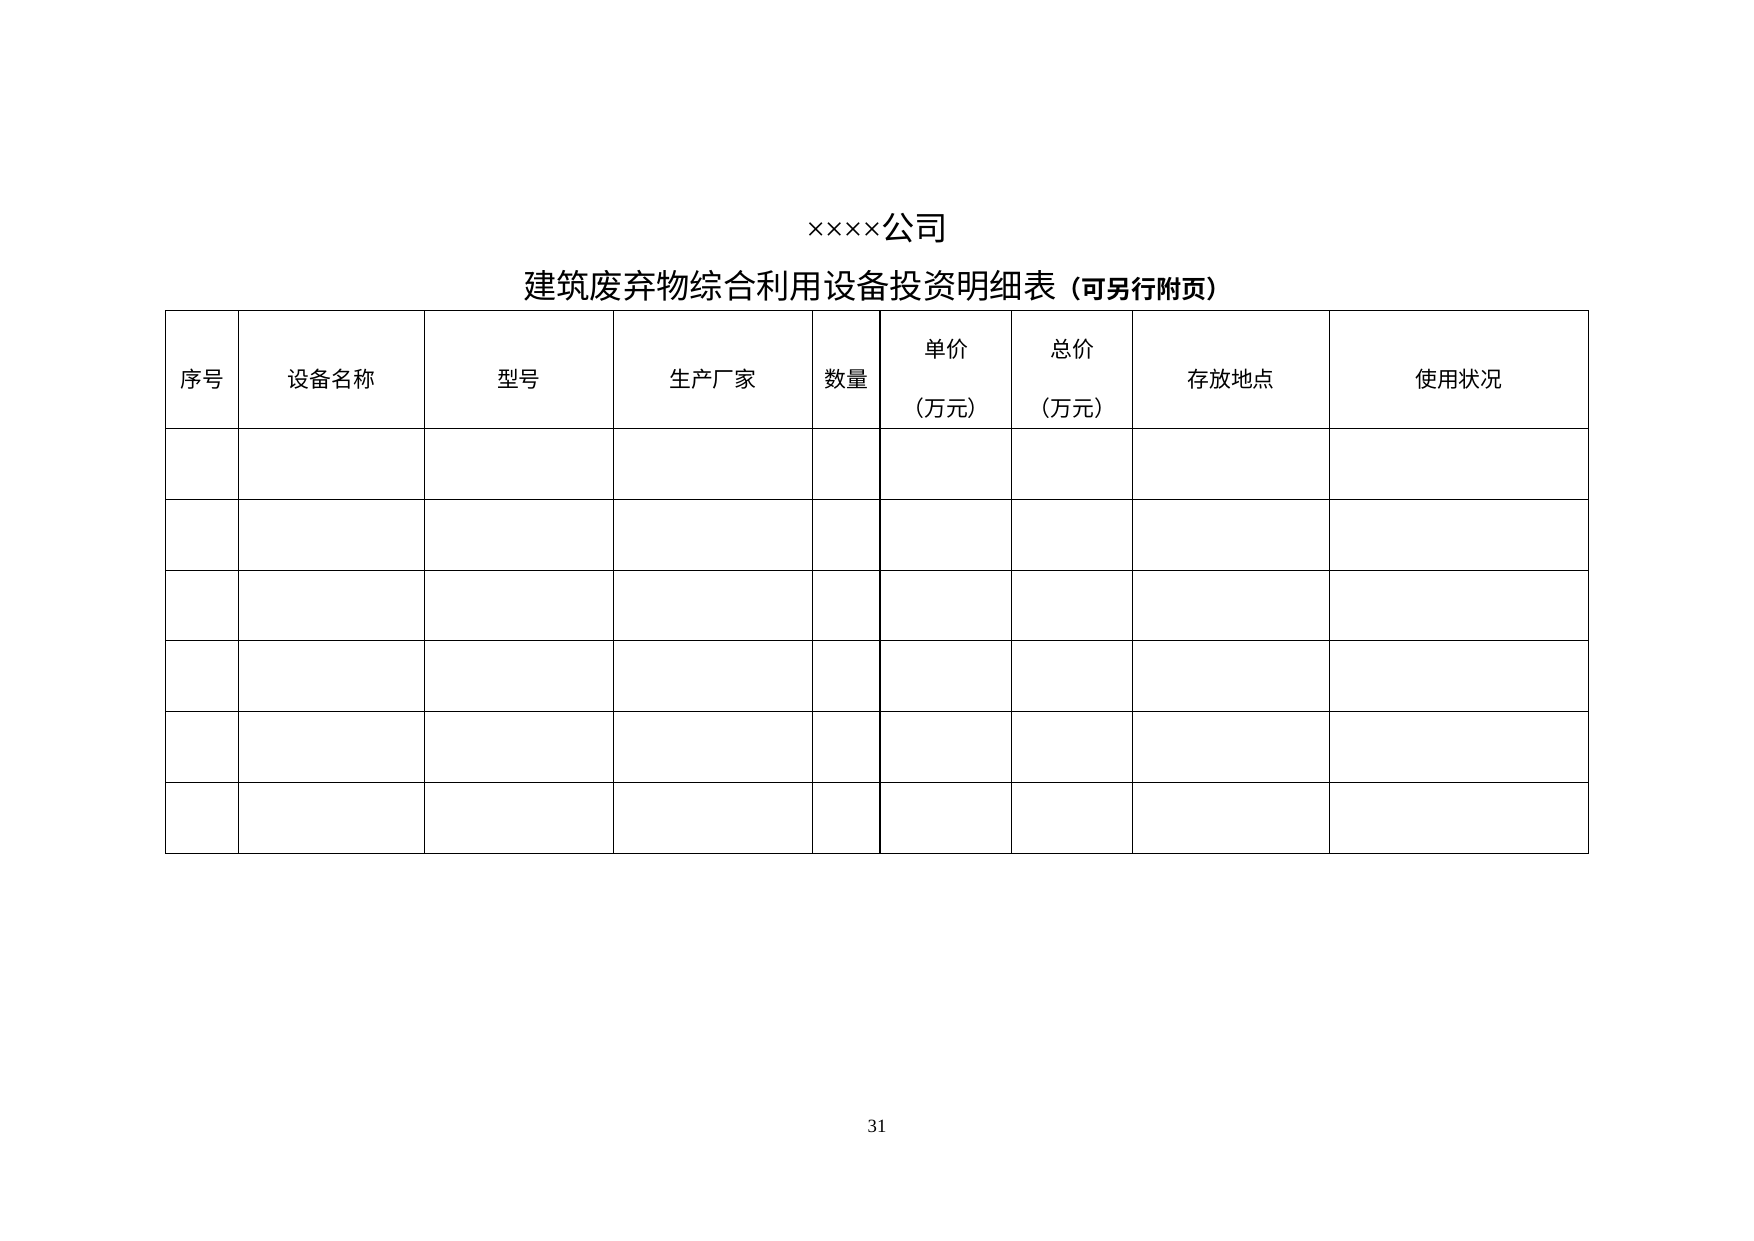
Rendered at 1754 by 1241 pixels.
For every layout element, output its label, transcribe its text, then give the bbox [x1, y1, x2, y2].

table_cell [1012, 571, 1132, 640]
table_cell [614, 429, 812, 499]
table_cell [239, 571, 424, 640]
table_cell [1012, 429, 1132, 499]
table_cell [881, 712, 1011, 782]
table_header 设备名称 [239, 311, 424, 428]
table_cell [881, 429, 1011, 499]
table_cell [166, 641, 238, 711]
table_cell [813, 429, 879, 499]
table_header 序号 [166, 311, 238, 428]
table_cell [1012, 783, 1132, 853]
table_cell [1012, 641, 1132, 711]
table_cell [239, 712, 424, 782]
table_cell [1133, 571, 1329, 640]
table_cell [239, 429, 424, 499]
table_cell [813, 571, 879, 640]
table_cell [813, 641, 879, 711]
table_cell [1330, 641, 1588, 711]
table_cell [614, 500, 812, 569]
table_cell [166, 500, 238, 569]
table_cell [1133, 429, 1329, 499]
table_header 型号 [425, 311, 613, 428]
table_cell [1133, 712, 1329, 782]
table_cell [239, 641, 424, 711]
table_cell [1330, 429, 1588, 499]
table_cell [614, 571, 812, 640]
table_cell [425, 783, 613, 853]
table_cell [813, 500, 879, 569]
table_cell [425, 429, 613, 499]
table_header 存放地点 [1133, 311, 1329, 428]
table_cell [881, 571, 1011, 640]
table_cell [813, 712, 879, 782]
table_cell [1133, 783, 1329, 853]
table_cell [881, 783, 1011, 853]
text 建筑废弃物综合利用设备投资明细表（可另行附页） [150, 252, 1604, 310]
table_cell [614, 712, 812, 782]
table_header 单价 （万元） [881, 311, 1011, 428]
table_cell [1330, 500, 1588, 569]
table_header 使用状况 [1330, 311, 1588, 428]
table_cell [239, 500, 424, 569]
table_cell [881, 641, 1011, 711]
text ××××公司 [150, 193, 1604, 252]
table_cell [1133, 500, 1329, 569]
table_cell [813, 783, 879, 853]
table_cell [1330, 571, 1588, 640]
table_cell [1012, 712, 1132, 782]
table_cell [614, 783, 812, 853]
table_header 数量 [813, 311, 879, 428]
table_cell [1012, 500, 1132, 569]
table_cell [425, 500, 613, 569]
table_cell [1330, 783, 1588, 853]
table_cell [166, 429, 238, 499]
table_header 总价 （万元） [1012, 311, 1132, 428]
table_cell [425, 571, 613, 640]
table_cell [166, 712, 238, 782]
table_header 生产厂家 [614, 311, 812, 428]
table_cell [1330, 712, 1588, 782]
table_cell [425, 712, 613, 782]
table_cell [166, 783, 238, 853]
table_cell [881, 500, 1011, 569]
table_cell [614, 641, 812, 711]
table_cell [239, 783, 424, 853]
table_cell [1133, 641, 1329, 711]
table_cell [166, 571, 238, 640]
table_cell [425, 641, 613, 711]
